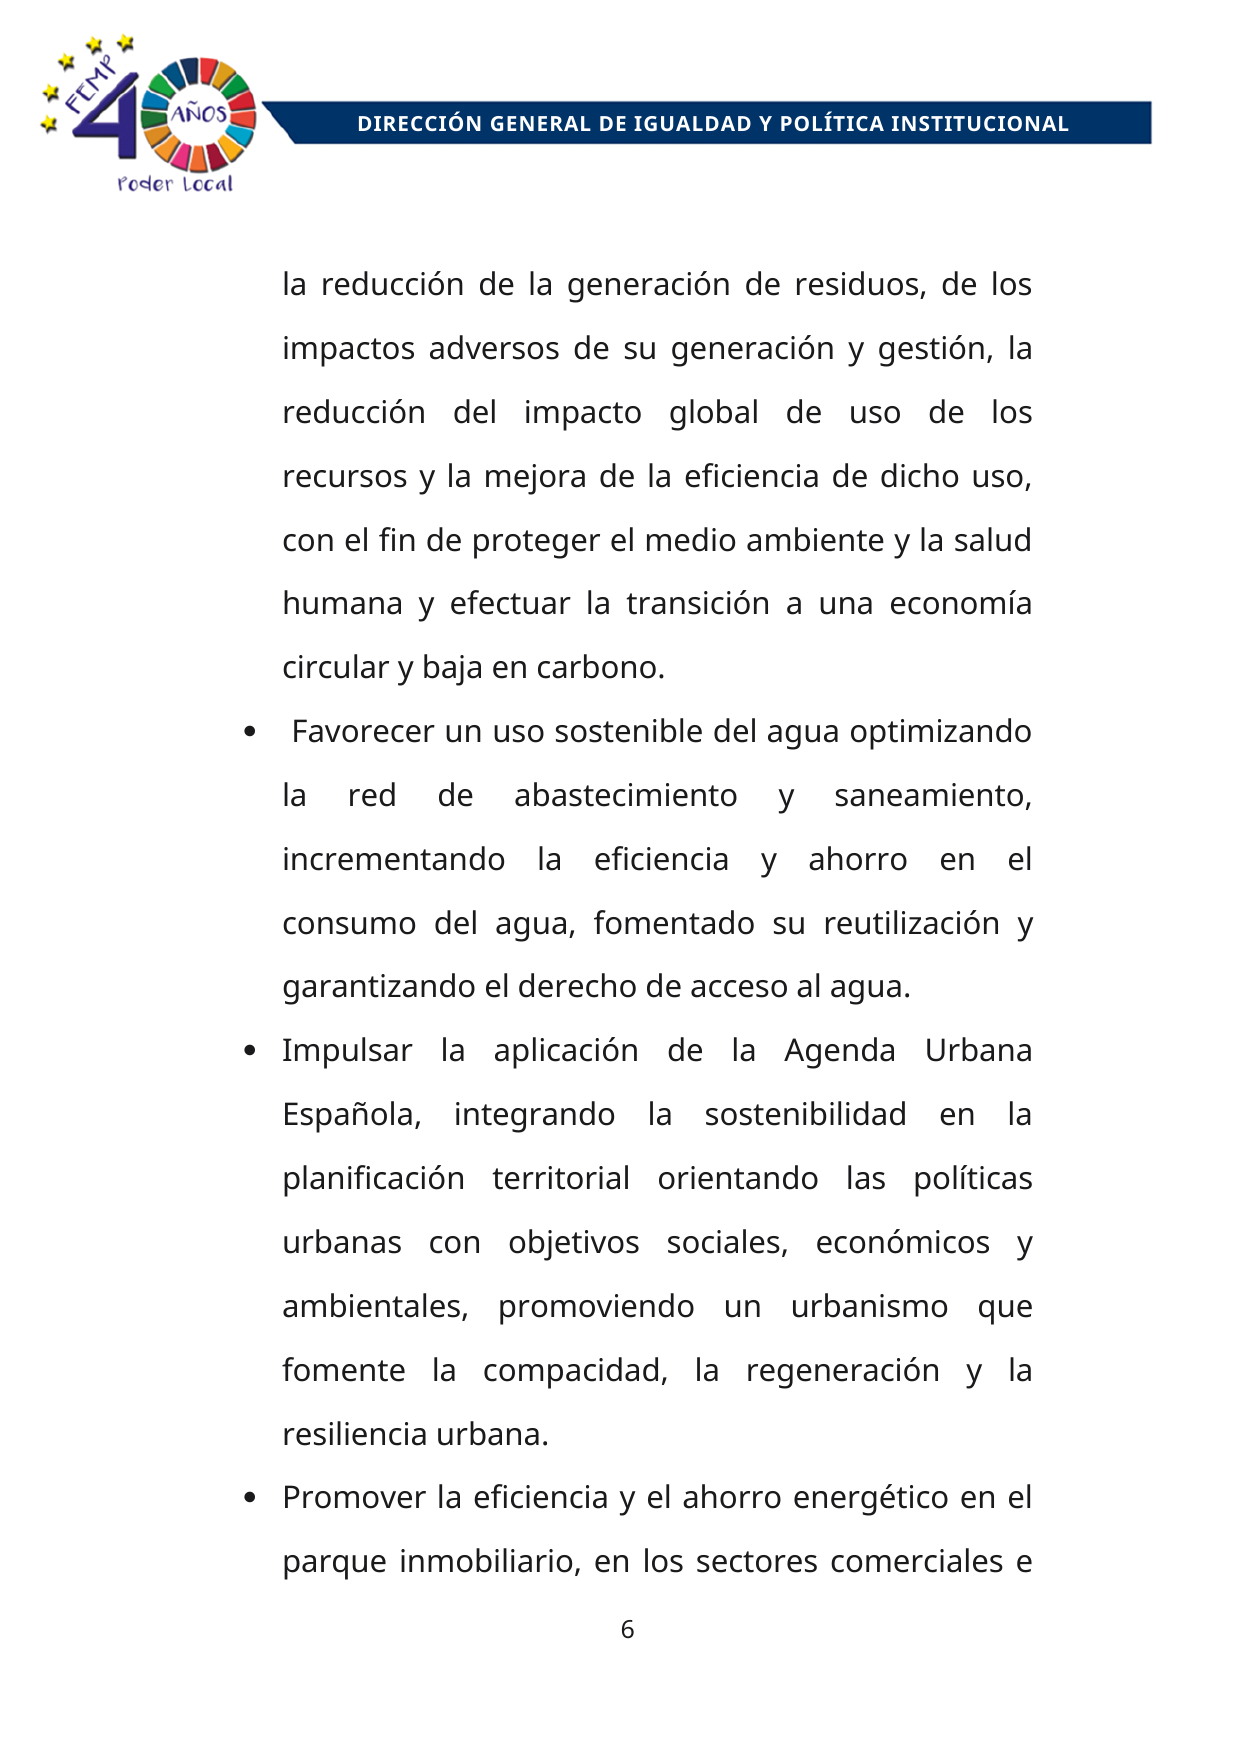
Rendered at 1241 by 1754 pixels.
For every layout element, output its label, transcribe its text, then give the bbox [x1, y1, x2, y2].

list Impulsar la aplicación de la Agenda Urbana Española, integrando la sostenibilidad en la planificación territorial orientando las políticas urbanas con objetivos sociales, económicos y ambientales, promoviendo un urbanismo que fomente la compacidad, la regeneración y la resiliencia urbana. [244, 1028, 1034, 1454]
picture [13, 7, 1166, 214]
list Favorecer un uso sostenible del agua optimizando la red de abastecimiento y saneamiento, incrementando la eficiencia y ahorro en el consumo del agua, fomentado su reutilización y garantizando el derecho de acceso al agua. [244, 709, 1034, 1007]
